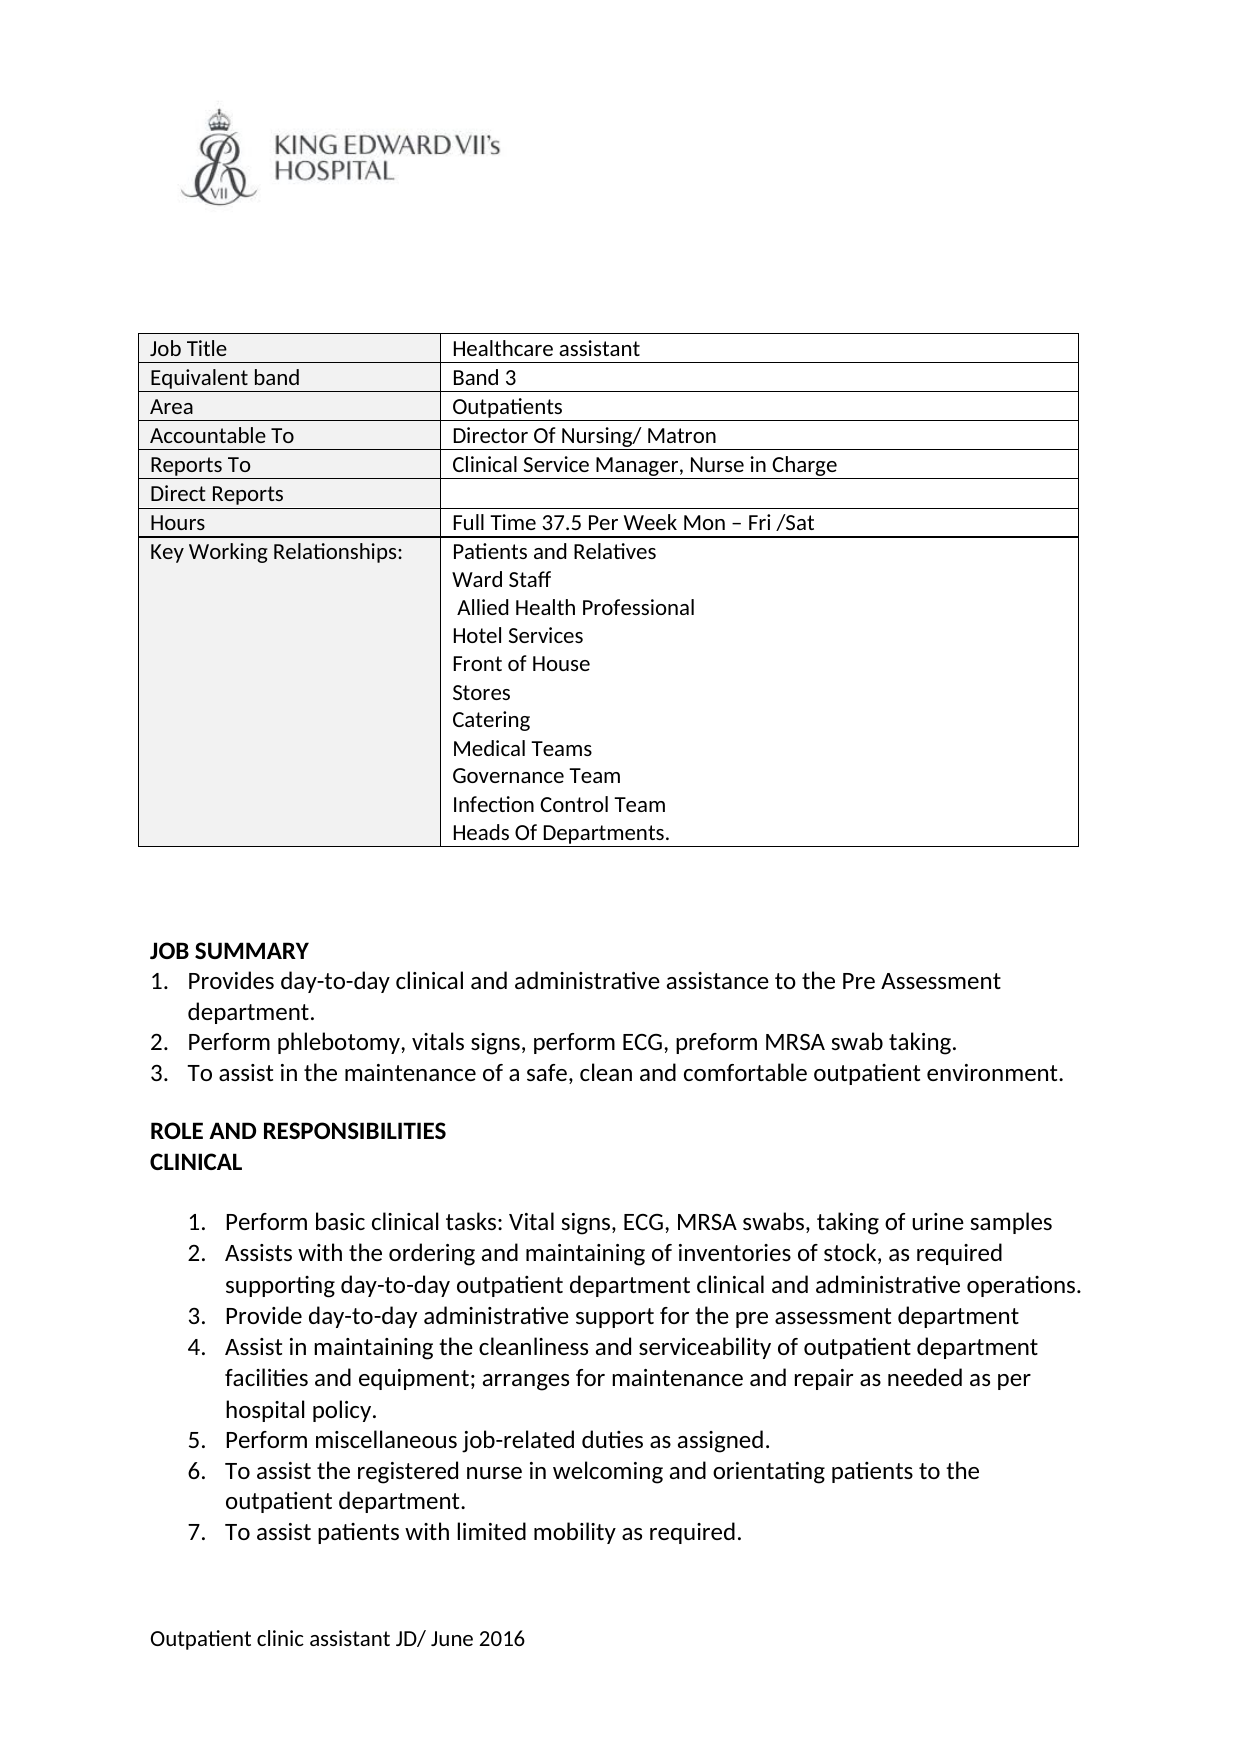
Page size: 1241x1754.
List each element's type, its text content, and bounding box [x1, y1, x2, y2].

table_cell Outpatients [441, 392, 1078, 420]
table_cell Accountable To [139, 421, 440, 449]
list Provides day-to-day clinical and administrative assistance to the Pre Assessment department. [150, 965, 1090, 1026]
table_cell Hours [139, 509, 440, 536]
table_cell Direct Reports [139, 479, 440, 507]
text CLINICAL [150, 1146, 1090, 1176]
table_cell [441, 479, 1078, 507]
picture [150, 73, 535, 248]
table_cell Patients and Relatives Ward Staff Allied Health Professional Hotel Services Front of House Stores Catering Medical Teams Governance Team Infection Control Team Heads Of Departments. [441, 538, 1078, 846]
list Perform basic clinical tasks: Vital signs, ECG, MRSA swabs, taking of urine samples [187, 1206, 1090, 1237]
list Assist in maintaining the cleanliness and serviceability of outpatient department facilities and equipment; arranges for maintenance and repair as needed as per hospital policy. [187, 1331, 1090, 1424]
list Assists with the ordering and maintaining of inventories of stock, as required supporting day-to-day outpatient department clinical and administrative operations. [187, 1237, 1090, 1299]
list To assist patients with limited mobility as required. [187, 1516, 1090, 1546]
table_cell Equivalent band [139, 363, 440, 391]
table_cell Director Of Nursing/ Matron [441, 421, 1078, 449]
table_cell Key Working Relationships: [139, 538, 440, 846]
table_cell Band 3 [441, 363, 1078, 391]
table_header Healthcare assistant [441, 334, 1078, 362]
table_header Job Title [139, 334, 440, 362]
list To assist the registered nurse in welcoming and orientating patients to the outpatient department. [187, 1455, 1090, 1516]
list To assist in the maintenance of a safe, clean and comfortable outpatient environment. [150, 1057, 1090, 1087]
table_cell Area [139, 392, 440, 420]
list Perform miscellaneous job-related duties as assigned. [187, 1424, 1090, 1455]
list Perform phlebotomy, vitals signs, perform ECG, preform MRSA swab taking. [150, 1026, 1090, 1057]
text JOB SUMMARY [150, 935, 1090, 965]
table_cell Reports To [139, 450, 440, 478]
table_cell Clinical Service Manager, Nurse in Charge [441, 450, 1078, 478]
text ROLE AND RESPONSIBILITIES [150, 1115, 1090, 1146]
list Provide day-to-day administrative support for the pre assessment department [187, 1299, 1090, 1331]
table_cell Full Time 37.5 Per Week Mon – Fri /Sat [441, 509, 1078, 536]
